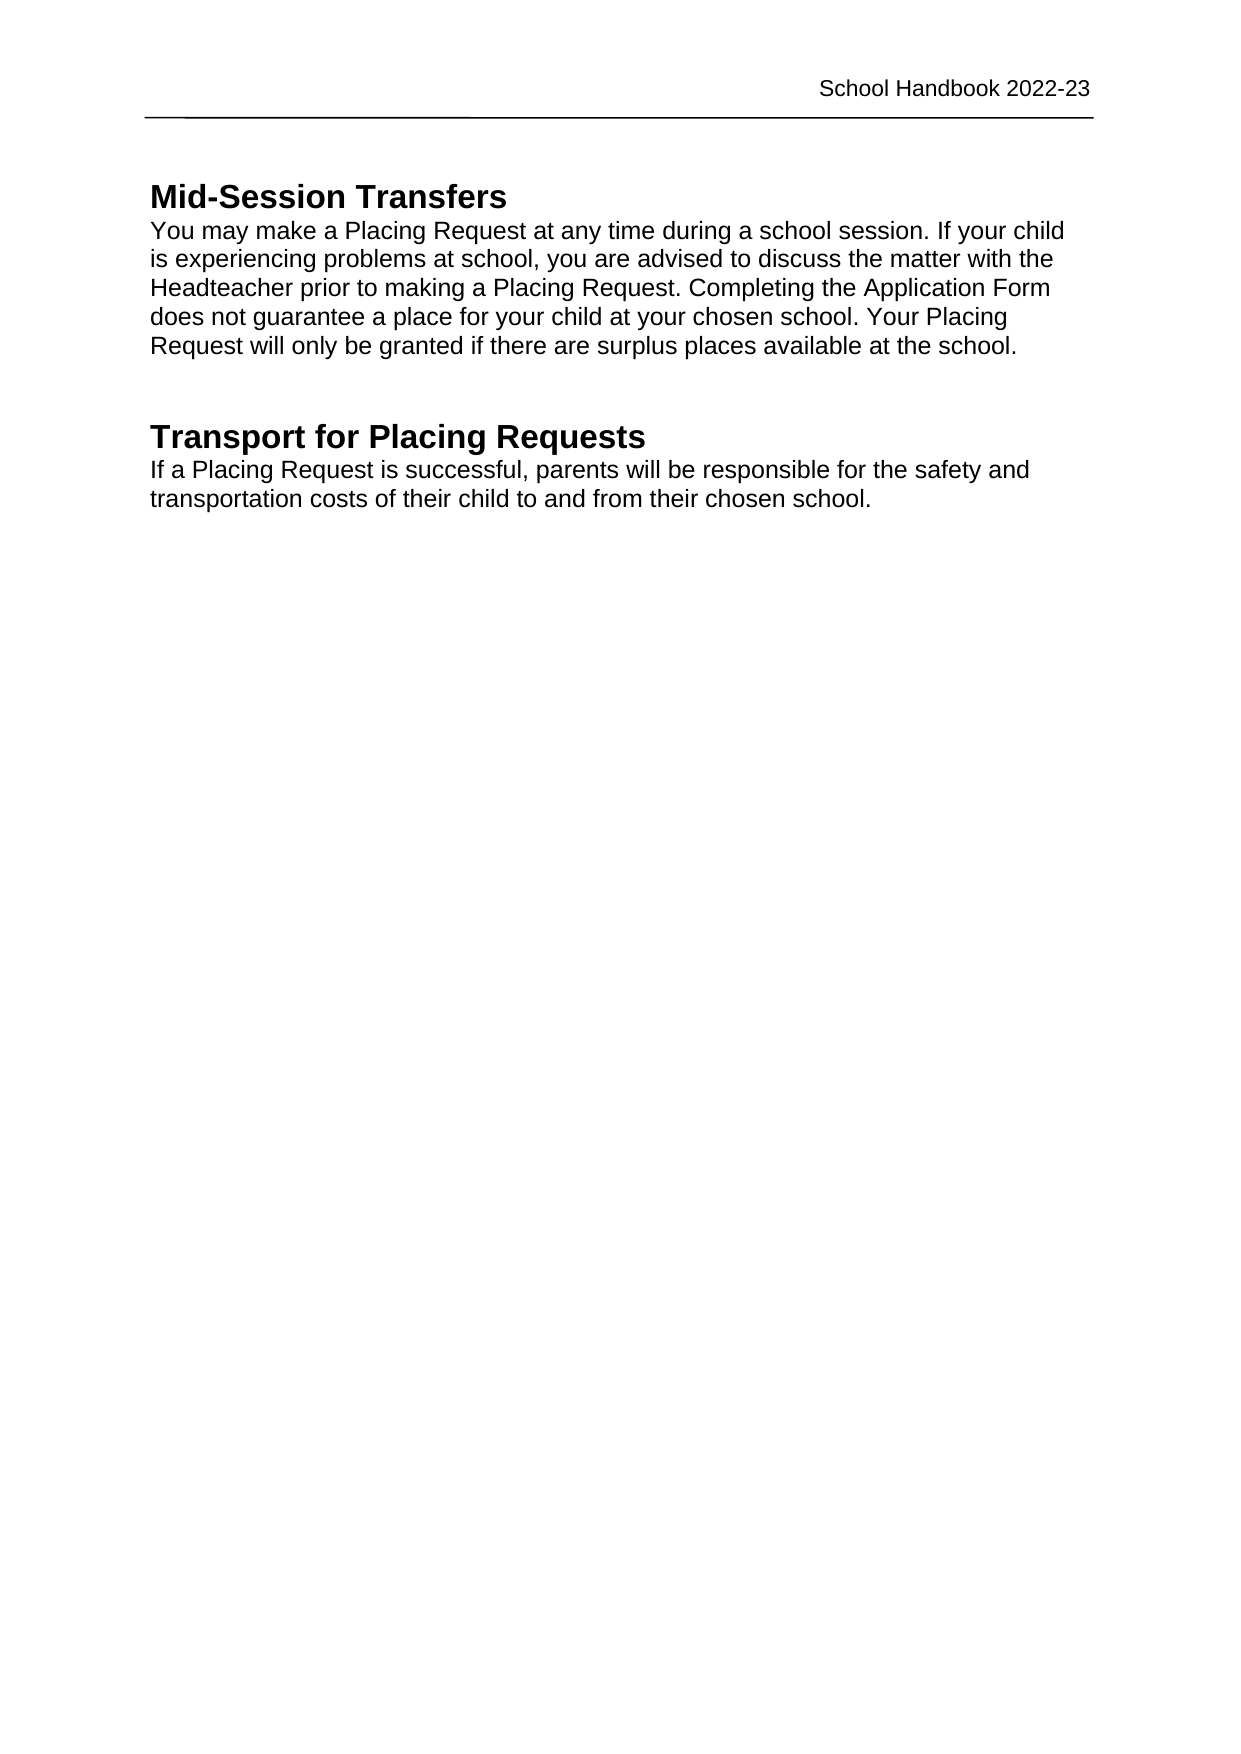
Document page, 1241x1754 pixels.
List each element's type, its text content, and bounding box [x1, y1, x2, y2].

text Mid-Session Transfers [150, 177, 1090, 216]
text Transport for Placing Requests [150, 417, 1090, 455]
text You may make a Placing Request at any time during a school session. If your child is experiencing problems at school, you are advised to discuss the matter with the Headteacher prior to making a Placing Request. Completing the Application Form does not guarantee a place for your child at your chosen school. Your Placing Request will only be granted if there are surplus places available at the school. [150, 216, 1090, 359]
text If a Placing Request is successful, parents will be responsible for the safety and transportation costs of their child to and from their chosen school. [150, 455, 1090, 513]
